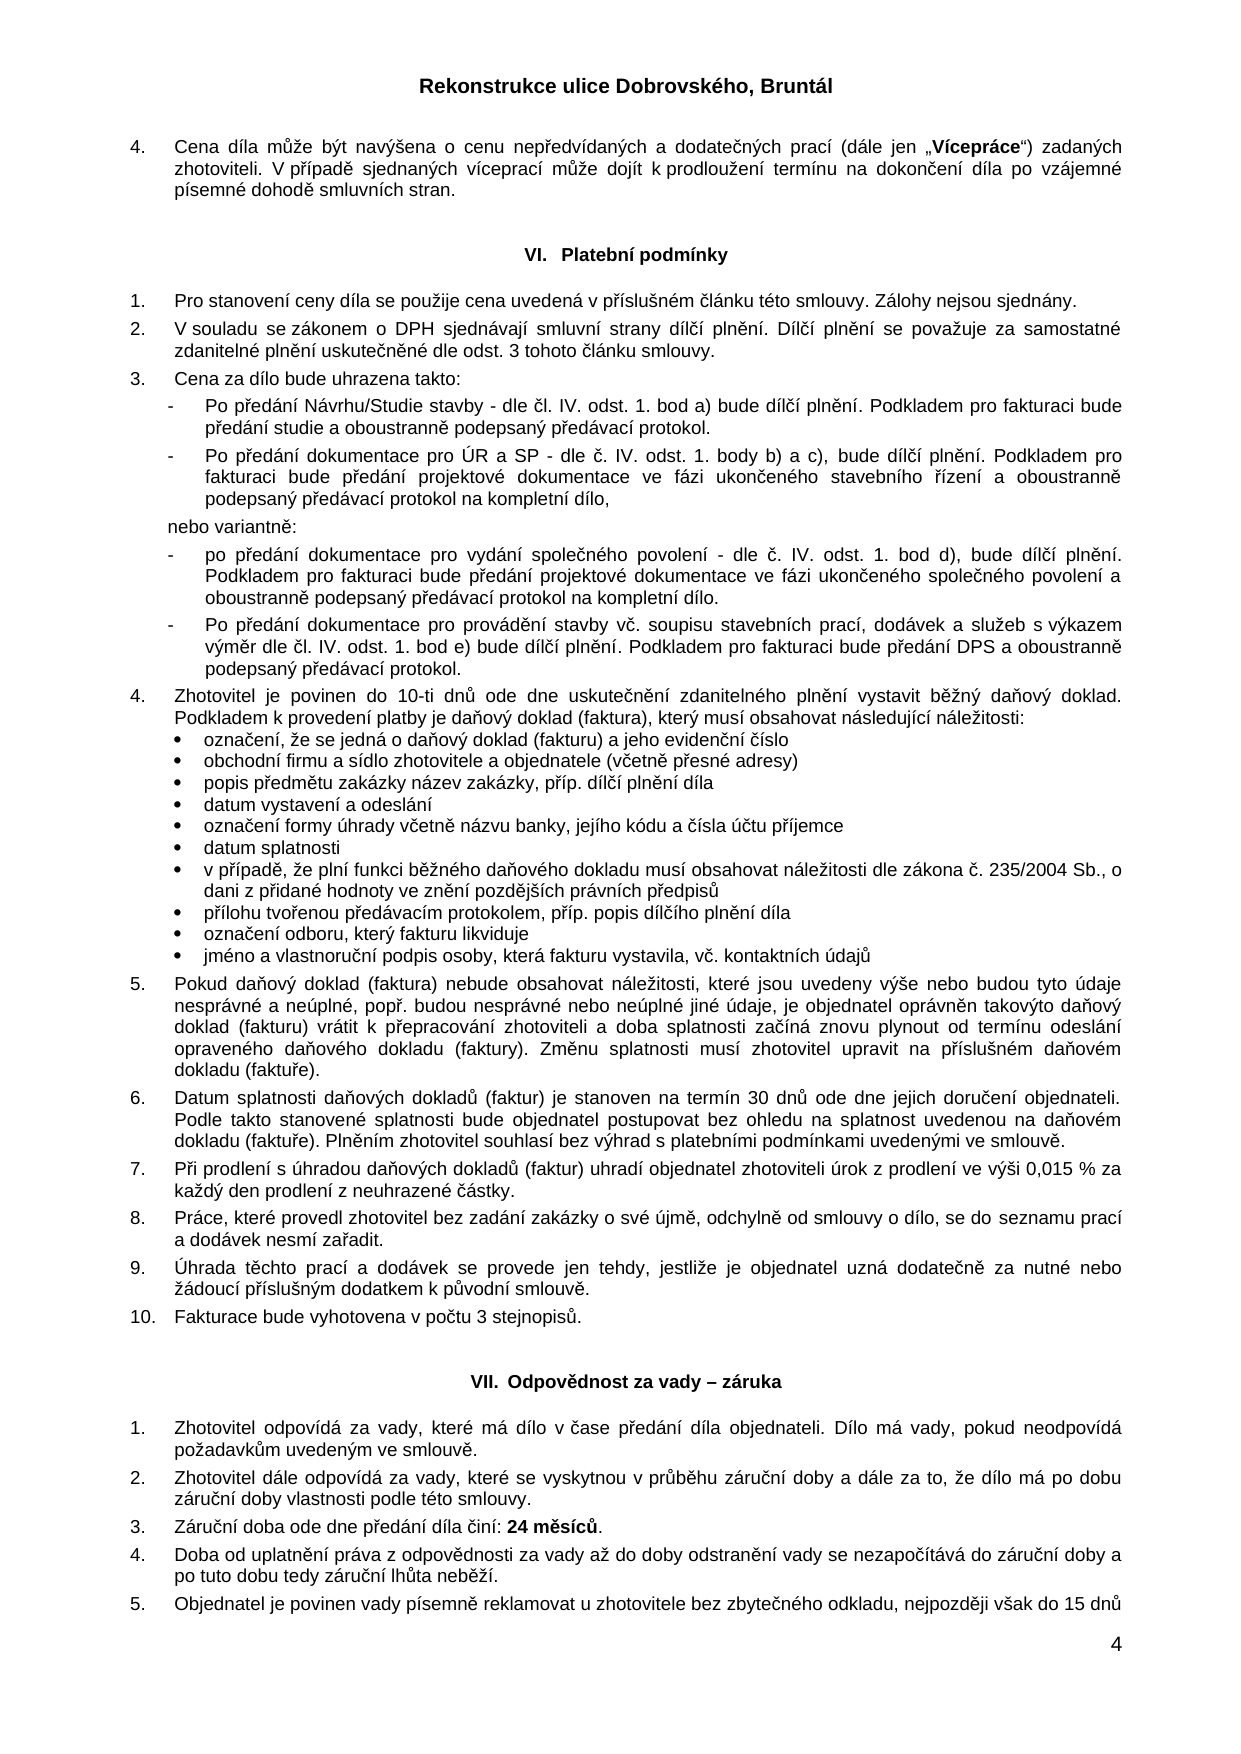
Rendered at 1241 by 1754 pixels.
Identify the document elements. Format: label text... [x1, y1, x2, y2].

list Úhrada těchto prací a dodávek se provede jen tehdy, jestliže je objednatel uzná dodatečně za nutné nebo žádoucí příslušným dodatkem k původní smlouvě. [130, 1257, 1122, 1300]
list datum splatnosti [174, 837, 1122, 858]
list Zhotovitel je povinen do 10-ti dnů ode dne uskutečnění zdanitelného plnění vystavit běžný daňový doklad. Podkladem k provedení platby je daňový doklad (faktura), který musí obsahovat následující náležitosti: [130, 685, 1122, 728]
list Zhotovitel dále odpovídá za vady, které se vyskytnou v průběhu záruční doby a dále za to, že dílo má po dobu záruční doby vlastnosti podle této smlouvy. [130, 1467, 1122, 1510]
list označení, že se jedná o daňový doklad (fakturu) a jeho evidenční číslo [174, 728, 1122, 750]
list Po předání dokumentace pro ÚR a SP - dle č. IV. odst. 1. body b) a c), bude dílčí plnění. Podkladem pro fakturaci bude předání projektové dokumentace ve fázi ukončeného stavebního řízení a oboustranně podepsaný předávací protokol na kompletní dílo, [167, 444, 1122, 509]
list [130, 1593, 1122, 1615]
list Při prodlení s úhradou daňových dokladů (faktur) uhradí objednatel zhotoviteli úrok z prodlení ve výši 0,015 % za každý den prodlení z neuhrazené částky. [130, 1158, 1122, 1201]
list Pro stanovení ceny díla se použije cena uvedená v příslušném článku této smlouvy. Zálohy nejsou sjednány. [130, 290, 1122, 312]
list jméno a vlastnoruční podpis osoby, která fakturu vystavila, vč. kontaktních údajů [174, 945, 1122, 967]
text nebo variantně: [167, 516, 1122, 537]
list Práce, které provedl zhotovitel bez zadání zakázky o své újmě, odchylně od smlouvy o dílo, se do seznamu prací a dodávek nesmí zařadit. [130, 1207, 1122, 1250]
list přílohu tvořenou předávacím protokolem, příp. popis dílčího plnění díla [174, 902, 1122, 923]
list V souladu se zákonem o DPH sjednávají smluvní strany dílčí plnění. Dílčí plnění se považuje za samostatné zdanitelné plnění uskutečněné dle odst. 3 tohoto článku smlouvy. [130, 318, 1122, 361]
list Doba od uplatnění práva z odpovědnosti za vady až do doby odstranění vady se nezapočítává do záruční doby a po tuto dobu tedy záruční lhůta neběží. [130, 1544, 1122, 1587]
list Fakturace bude vyhotovena v počtu 3 stejnopisů. [130, 1306, 1122, 1327]
list označení formy úhrady včetně názvu banky, jejího kódu a čísla účtu příjemce [174, 815, 1122, 837]
list po předání dokumentace pro vydání společného povolení - dle č. IV. odst. 1. bod d), bude dílčí plnění. Podkladem pro fakturaci bude předání projektové dokumentace ve fázi ukončeného společného povolení a oboustranně podepsaný předávací protokol na kompletní dílo. [167, 543, 1122, 608]
list Záruční doba ode dne předání díla činí: 24 měsíců. [130, 1516, 1122, 1537]
list popis předmětu zakázky název zakázky, příp. dílčí plnění díla [174, 772, 1122, 793]
list Platební podmínky [130, 244, 1122, 265]
list Pokud daňový doklad (faktura) nebude obsahovat náležitosti, které jsou uvedeny výše nebo budou tyto údaje nesprávné a neúplné, popř. budou nesprávné nebo neúplné jiné údaje, je objednatel oprávněn takovýto daňový doklad (fakturu) vrátit k přepracování zhotoviteli a doba splatnosti začíná znovu plynout od termínu odeslání opraveného daňového dokladu (faktury). Změnu splatnosti musí zhotovitel upravit na příslušném daňovém dokladu (faktuře). [130, 973, 1122, 1081]
list Po předání Návrhu/Studie stavby - dle čl. IV. odst. 1. bod a) bude dílčí plnění. Podkladem pro fakturaci bude předání studie a oboustranně podepsaný předávací protokol. [167, 395, 1122, 438]
list Zhotovitel odpovídá za vady, které má dílo v čase předání díla objednateli. Dílo má vady, pokud neodpovídá požadavkům uvedeným ve smlouvě. [130, 1417, 1122, 1460]
list Po předání dokumentace pro provádění stavby vč. soupisu stavebních prací, dodávek a služeb s výkazem výměr dle čl. IV. odst. 1. bod e) bude dílčí plnění. Podkladem pro fakturaci bude předání DPS a oboustranně podepsaný předávací protokol. [167, 614, 1122, 679]
list označení odboru, který fakturu likviduje [174, 923, 1122, 945]
list Cena díla může být navýšena o cenu nepředvídaných a dodatečných prací (dále jen „Vícepráce“) zadaných zhotoviteli. V případě sjednaných víceprací může dojít k prodloužení termínu na dokončení díla po vzájemné písemné dohodě smluvních stran. [130, 136, 1122, 201]
list Datum splatnosti daňových dokladů (faktur) je stanoven na termín 30 dnů ode dne jejich doručení objednateli. Podle takto stanovené splatnosti bude objednatel postupovat bez ohledu na splatnost uvedenou na daňovém dokladu (faktuře). Plněním zhotovitel souhlasí bez výhrad s platebními podmínkami uvedenými ve smlouvě. [130, 1087, 1122, 1152]
list v případě, že plní funkci běžného daňového dokladu musí obsahovat náležitosti dle zákona č. 235/2004 Sb., o dani z přidané hodnoty ve znění pozdějších právních předpisů [174, 858, 1122, 902]
list Odpovědnost za vady – záruka [130, 1371, 1122, 1392]
list datum vystavení a odeslání [174, 793, 1122, 815]
list obchodní firmu a sídlo zhotovitele a objednatele (včetně přesné adresy) [174, 750, 1122, 772]
list Cena za dílo bude uhrazena takto: [130, 367, 1122, 389]
